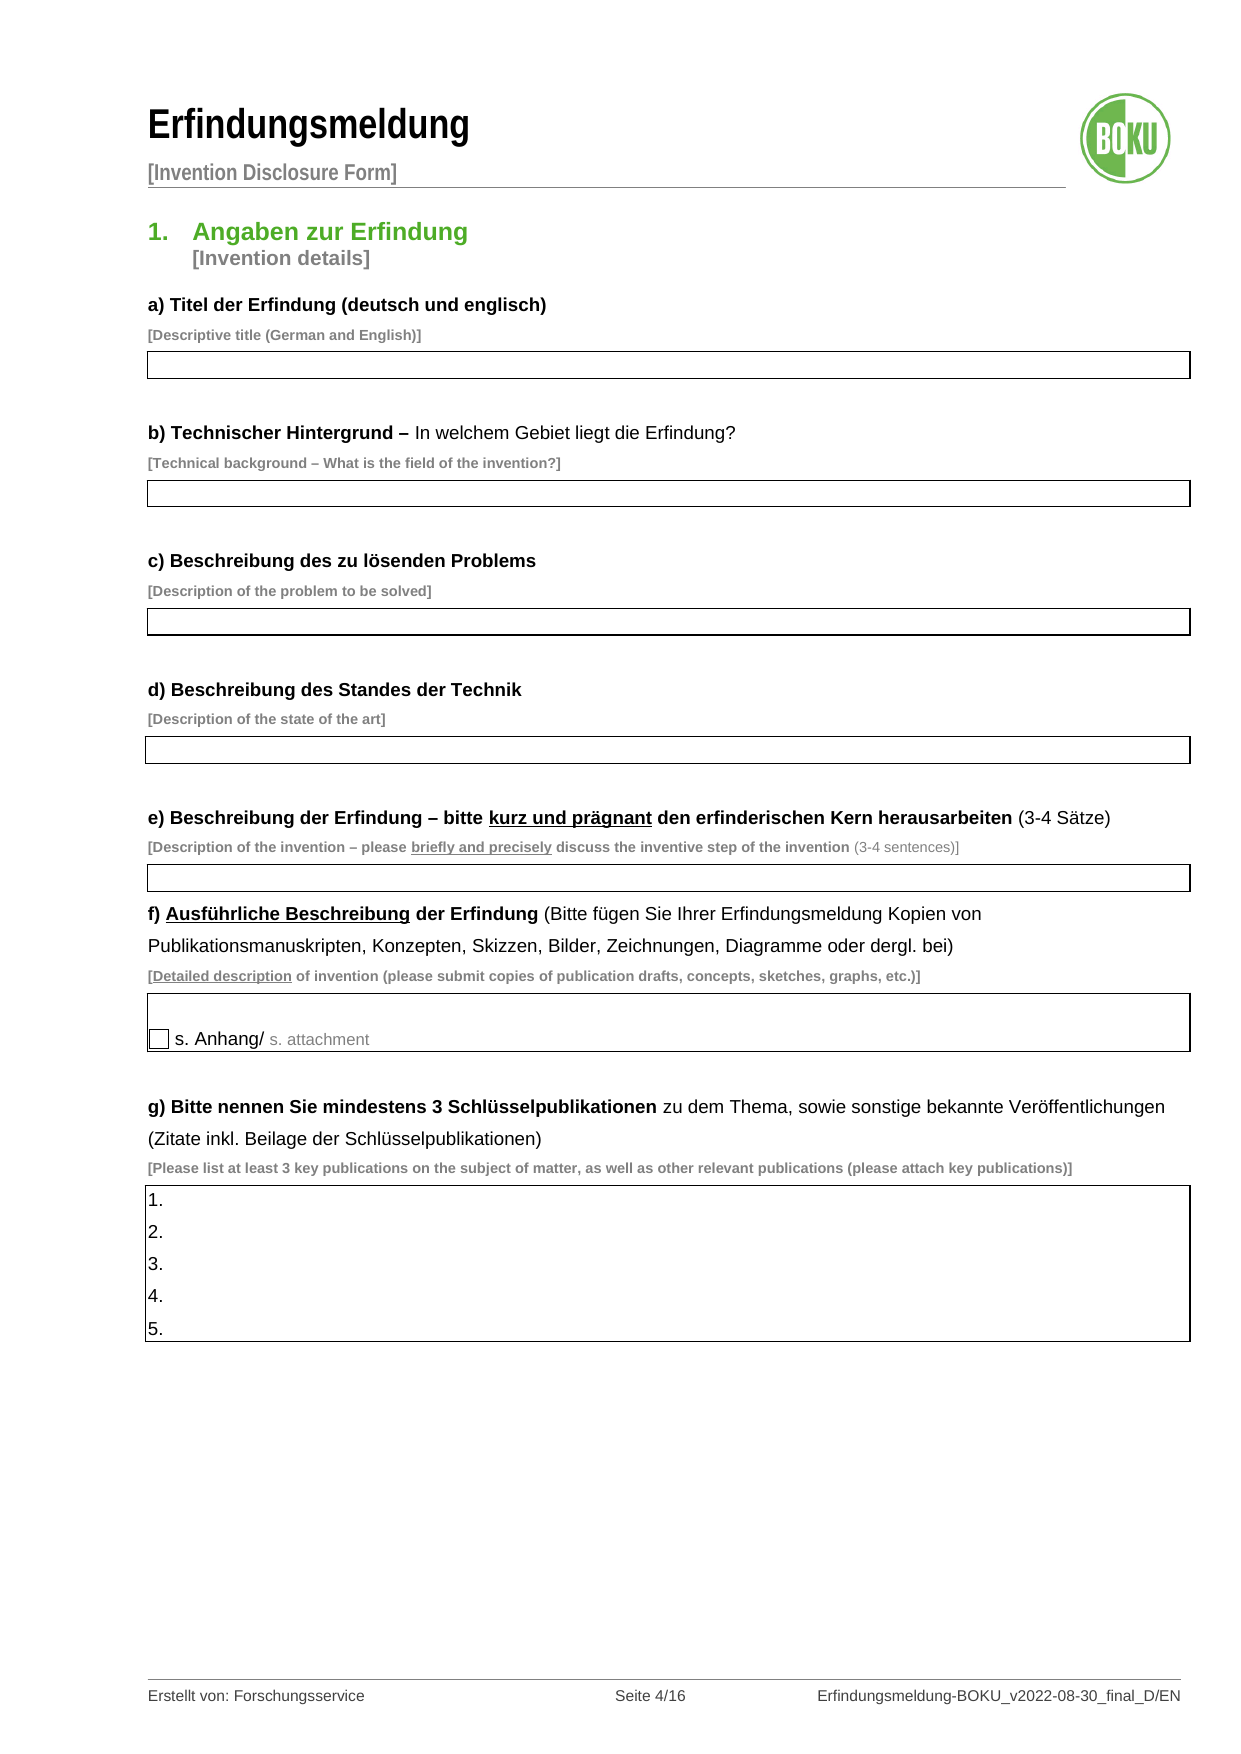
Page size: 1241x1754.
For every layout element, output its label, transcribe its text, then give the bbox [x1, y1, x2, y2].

picture [1065, 78, 1185, 198]
text s. Anhang/ s. attachment [148, 1025, 1189, 1051]
text 2. [146, 1217, 1189, 1242]
text b) Technischer Hintergrund – In welchem Gebiet liegt die Erfindung? [148, 422, 1181, 444]
text [Descriptive title (German and English)] [148, 326, 1181, 343]
text 1. [146, 1186, 1189, 1210]
text 3. [146, 1250, 1189, 1274]
text g) Bitte nennen Sie mindestens 3 Schlüsselpublikationen zu dem Thema, sowie sonstige bekannte Veröffentlichungen (Zitate inkl. Beilage der Schlüsselpublikationen) [148, 1096, 1181, 1149]
text [Description of the invention – please briefly and precisely discuss the inventive step of the invention (3-4 sentences)] [148, 839, 1181, 856]
text c) Beschreibung des zu lösenden Problems [148, 550, 1181, 572]
text 1. Angaben zur Erfindung [148, 217, 1181, 246]
text [Detailed description of invention (please submit copies of publication drafts, concepts, sketches, graphs, etc.)] [148, 967, 1181, 984]
text [Technical background – What is the field of the invention?] [148, 454, 1181, 471]
text f) Ausführliche Beschreibung der Erfindung (Bitte fügen Sie Ihrer Erfindungsmeldung Kopien von Publikationsmanuskripten, Konzepten, Skizzen, Bilder, Zeichnungen, Diagramme oder dergl. bei) [148, 903, 1181, 957]
text 5. [146, 1314, 1189, 1341]
text d) Beschreibung des Standes der Technik [148, 678, 1181, 700]
text [Invention details] [148, 246, 1181, 270]
text e) Beschreibung der Erfindung – bitte kurz und prägnant den erfinderischen Kern herausarbeiten (3-4 Sätze) [148, 807, 1181, 828]
text 4. [146, 1282, 1189, 1307]
text [Description of the problem to be solved] [148, 583, 1181, 599]
text [Please list at least 3 key publications on the subject of matter, as well as other relevant publications (please attach key publications)] [148, 1160, 1181, 1177]
text a) Titel der Erfindung (deutsch und englisch) [148, 294, 1181, 315]
text [Description of the state of the art] [148, 711, 1181, 728]
